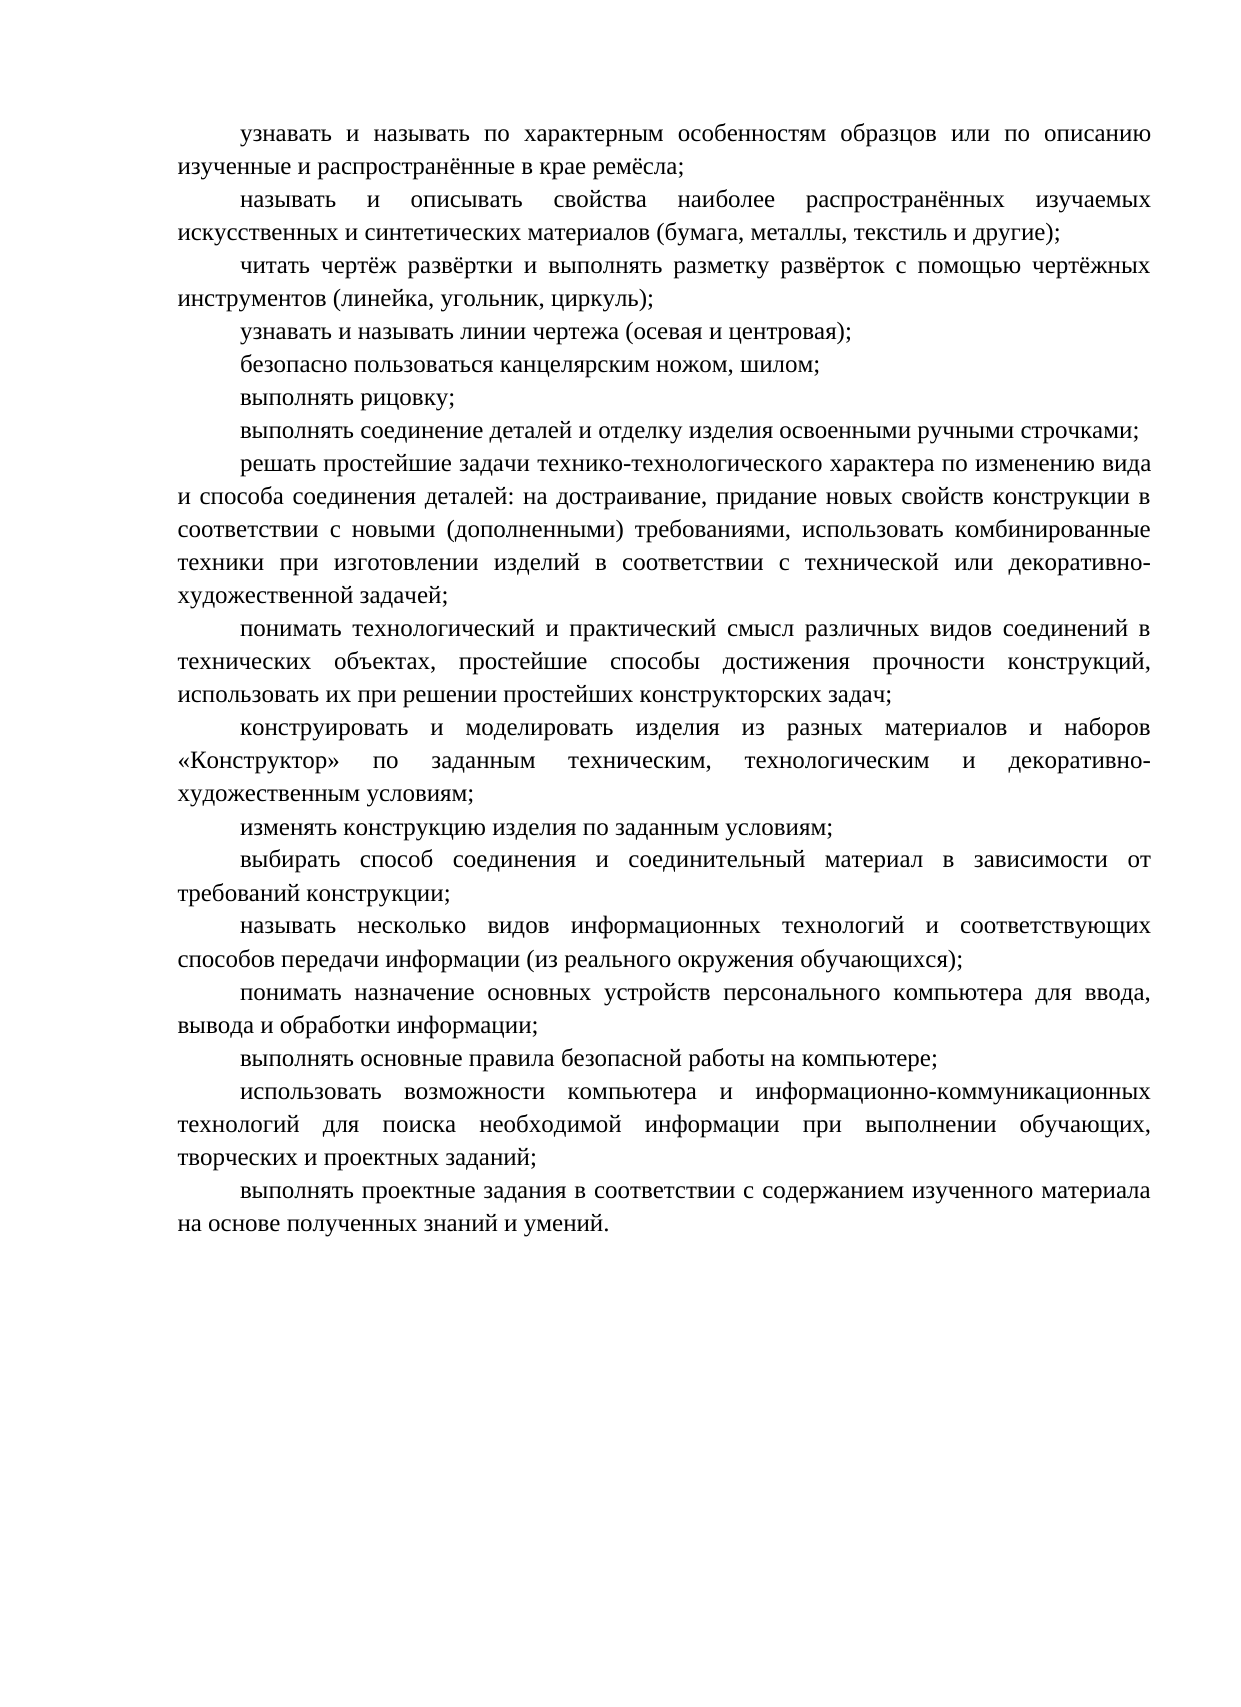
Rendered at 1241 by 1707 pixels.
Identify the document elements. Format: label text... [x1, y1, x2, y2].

text безопасно пользоваться канцелярским ножом, шилом; [177, 349, 1152, 378]
text изменять конструкцию изделия по заданным условиям; [177, 812, 1152, 840]
text узнавать и называть по характерным особенностям образцов или по описанию изученные и распространённые в крае ремёсла; [177, 118, 1152, 180]
text выполнять рицовку; [177, 382, 1152, 411]
text решать простейшие задачи технико-технологического характера по изменению вида и способа соединения деталей: на достраивание, придание новых свойств конструкции в соответствии с новыми (дополненными) требованиями, использовать комбинированные техники при изготовлении изделий в соответствии с технической или декоративно-художественной задачей; [177, 448, 1152, 609]
text выполнять проектные задания в соответствии с содержанием изученного материала на основе полученных знаний и умений. [177, 1175, 1152, 1237]
text выбирать способ соединения и соединительный материал в зависимости от требований конструкции; [177, 844, 1152, 906]
text читать чертёж развёртки и выполнять разметку развёрток с помощью чертёжных инструментов (линейка, угольник, циркуль); [177, 250, 1152, 312]
text конструировать и моделировать изделия из разных материалов и наборов «Конструктор» по заданным техническим, технологическим и декоративно-художественным условиям; [177, 712, 1152, 807]
text называть несколько видов информационных технологий и соответствующих способов передачи информации (из реального окружения обучающихся); [177, 911, 1152, 972]
text выполнять основные правила безопасной работы на компьютере; [177, 1043, 1152, 1071]
text понимать назначение основных устройств персонального компьютера для ввода, вывода и обработки информации; [177, 977, 1152, 1038]
text называть и описывать свойства наиболее распространённых изучаемых искусственных и синтетических материалов (бумага, металлы, текстиль и другие); [177, 184, 1152, 246]
text узнавать и называть линии чертежа (осевая и центровая); [177, 316, 1152, 345]
text выполнять соединение деталей и отделку изделия освоенными ручными строчками; [177, 415, 1152, 444]
text понимать технологический и практический смысл различных видов соединений в технических объектах, простейшие способы достижения прочности конструкций, использовать их при решении простейших конструкторских задач; [177, 613, 1152, 708]
text использовать возможности компьютера и информационно-коммуникационных технологий для поиска необходимой информации при выполнении обучающих, творческих и проектных заданий; [177, 1076, 1152, 1171]
